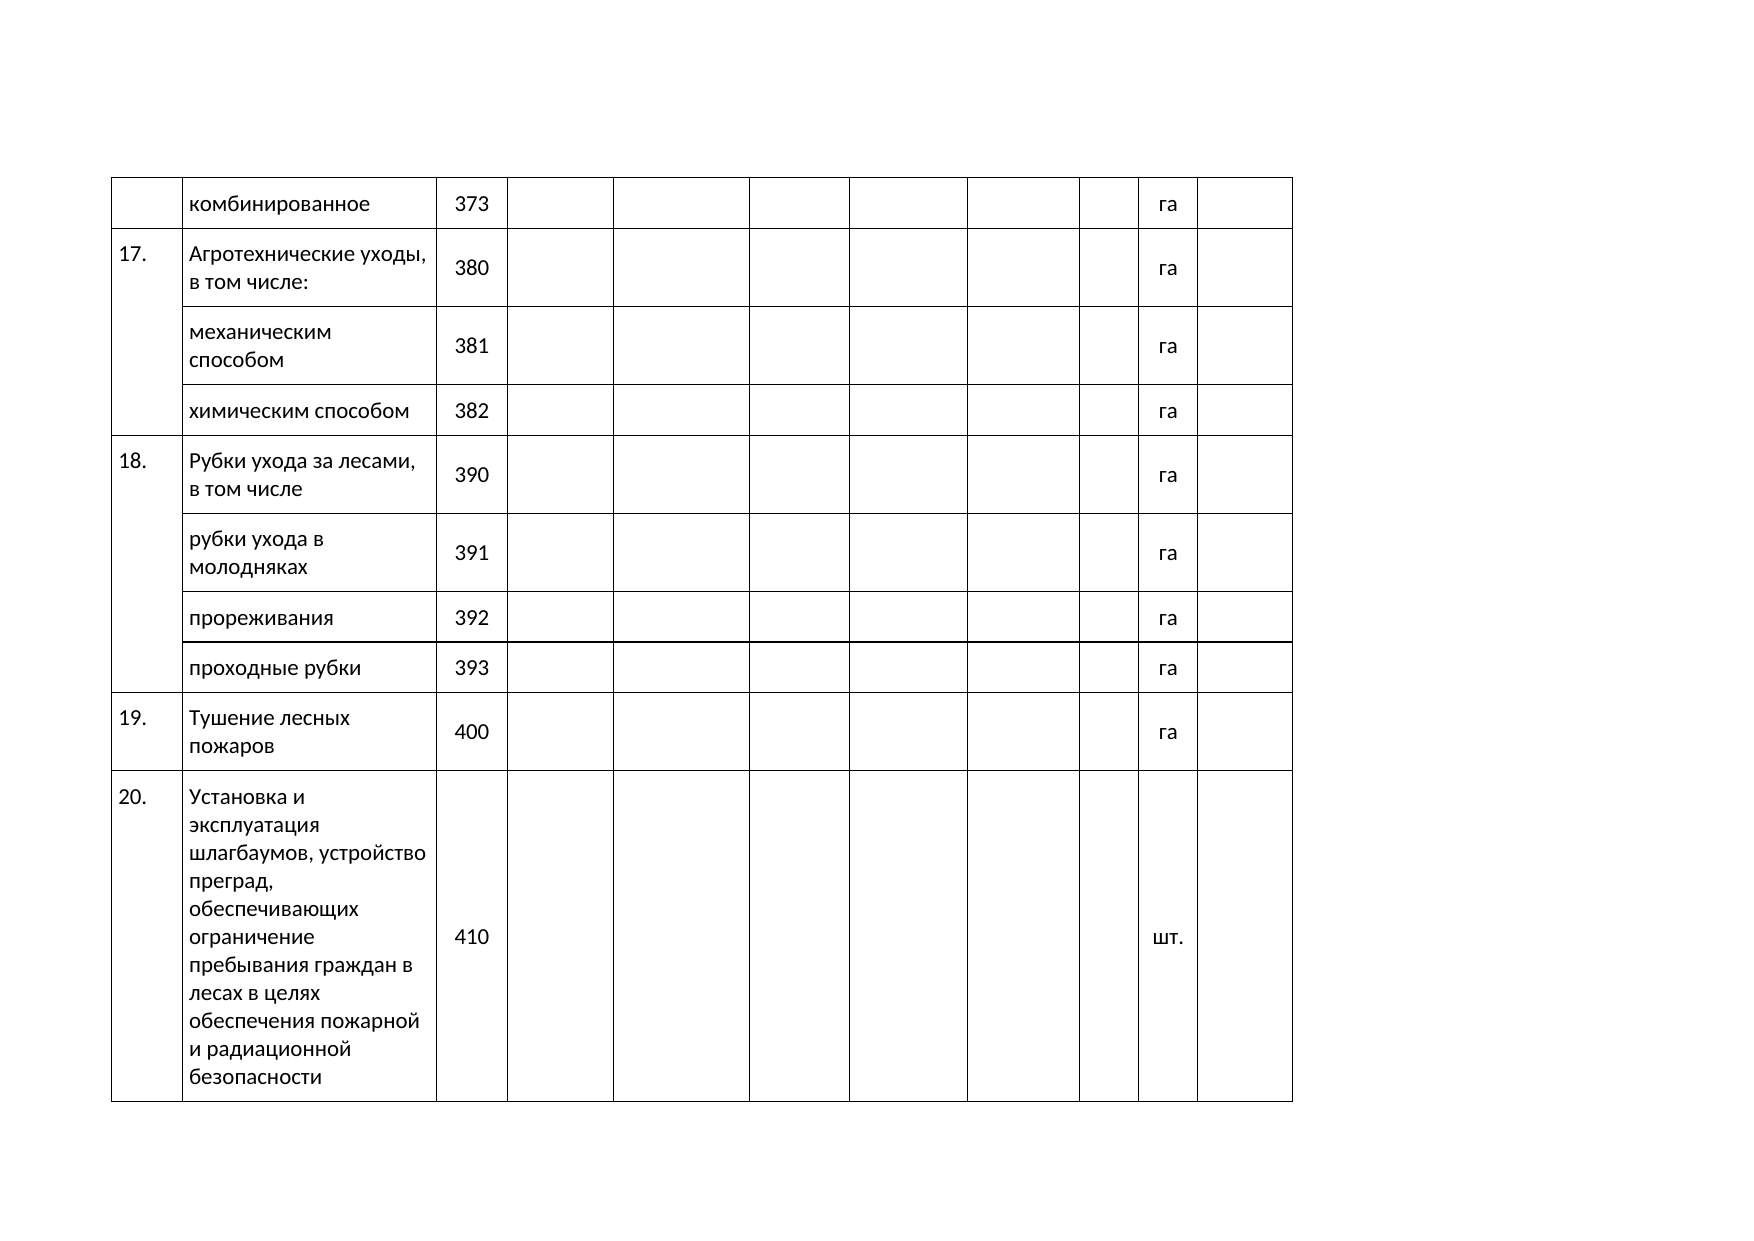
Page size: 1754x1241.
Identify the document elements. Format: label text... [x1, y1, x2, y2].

table_cell [1198, 436, 1292, 513]
table_cell 20. [112, 771, 182, 1101]
table_cell га [1139, 385, 1197, 434]
table_cell комбинированное [183, 178, 436, 227]
table_cell [508, 693, 613, 770]
table_cell 392 [437, 592, 507, 641]
table_cell [750, 229, 849, 306]
table_cell 17. [112, 229, 182, 434]
table_cell 380 [437, 229, 507, 306]
table_cell 381 [437, 307, 507, 384]
table_cell [750, 643, 849, 692]
table_cell [750, 771, 849, 1101]
table_cell [1080, 229, 1138, 306]
table_cell химическим способом [183, 385, 436, 434]
table_cell [1198, 307, 1292, 384]
table_cell [968, 693, 1079, 770]
table_cell 410 [437, 771, 507, 1101]
table_cell [508, 643, 613, 692]
table_cell 373 [437, 178, 507, 227]
table_cell [1080, 514, 1138, 591]
table_cell [750, 693, 849, 770]
table_cell [614, 693, 749, 770]
table_cell [614, 592, 749, 641]
table_cell [614, 385, 749, 434]
table_cell [1080, 178, 1138, 227]
table_cell механическим способом [183, 307, 436, 384]
table_cell [1198, 592, 1292, 641]
table_cell [1080, 643, 1138, 692]
table_cell [1198, 693, 1292, 770]
table_cell 382 [437, 385, 507, 434]
table_cell [850, 643, 967, 692]
table_cell [850, 178, 967, 227]
table_cell [508, 514, 613, 591]
table_cell га [1139, 514, 1197, 591]
table_cell [1198, 178, 1292, 227]
table_cell [1080, 385, 1138, 434]
table_cell [968, 592, 1079, 641]
table_cell [508, 771, 613, 1101]
table_cell [968, 436, 1079, 513]
table_cell га [1139, 307, 1197, 384]
table_cell прореживания [183, 592, 436, 641]
table_cell [850, 436, 967, 513]
table_cell [968, 178, 1079, 227]
table_cell [614, 436, 749, 513]
table_cell [614, 771, 749, 1101]
table_cell га [1139, 436, 1197, 513]
table_cell [1198, 385, 1292, 434]
table_cell [614, 307, 749, 384]
table_cell [850, 514, 967, 591]
table_cell га [1139, 229, 1197, 306]
table_cell [968, 643, 1079, 692]
table_cell [614, 643, 749, 692]
table_cell 393 [437, 643, 507, 692]
table_cell [850, 229, 967, 306]
table_cell [508, 592, 613, 641]
table_cell [508, 385, 613, 434]
table_cell проходные рубки [183, 643, 436, 692]
table_cell 18. [112, 436, 182, 692]
table_cell [508, 229, 613, 306]
table_cell [1198, 514, 1292, 591]
table_cell рубки ухода в молодняках [183, 514, 436, 591]
table_cell [1198, 771, 1292, 1101]
table_cell [750, 436, 849, 513]
table_cell [508, 307, 613, 384]
table_cell 390 [437, 436, 507, 513]
table_cell [508, 436, 613, 513]
table_cell [850, 693, 967, 770]
table_cell 19. [112, 693, 182, 770]
table_cell Установка и эксплуатация шлагбаумов, устройство преград, обеспечивающих ограничение пребывания граждан в лесах в целях обеспечения пожарной и радиационной безопасности [183, 771, 436, 1101]
table_cell Рубки ухода за лесами, в том числе [183, 436, 436, 513]
table_cell [968, 229, 1079, 306]
table_cell [850, 592, 967, 641]
table_cell [750, 307, 849, 384]
table_cell [1080, 592, 1138, 641]
table_cell га [1139, 178, 1197, 227]
table_cell [968, 771, 1079, 1101]
table_cell [614, 229, 749, 306]
table_cell [614, 178, 749, 227]
table_cell [1080, 307, 1138, 384]
table_cell Агротехнические уходы, в том числе: [183, 229, 436, 306]
table_cell шт. [1139, 771, 1197, 1101]
table_cell [750, 385, 849, 434]
table_cell [1080, 436, 1138, 513]
table_cell га [1139, 592, 1197, 641]
table_cell [968, 307, 1079, 384]
table_cell га [1139, 693, 1197, 770]
table_cell [968, 385, 1079, 434]
table_cell [1080, 693, 1138, 770]
table_cell 400 [437, 693, 507, 770]
table_cell [1080, 771, 1138, 1101]
table_cell [750, 514, 849, 591]
table_cell 391 [437, 514, 507, 591]
table_cell [614, 514, 749, 591]
table_cell [850, 307, 967, 384]
table_cell [1198, 643, 1292, 692]
table_cell [750, 178, 849, 227]
table_cell [508, 178, 613, 227]
table_cell [750, 592, 849, 641]
table_cell га [1139, 643, 1197, 692]
table_cell Тушение лесных пожаров [183, 693, 436, 770]
table_cell [1198, 229, 1292, 306]
table_cell [850, 771, 967, 1101]
table_cell [968, 514, 1079, 591]
table_cell [850, 385, 967, 434]
